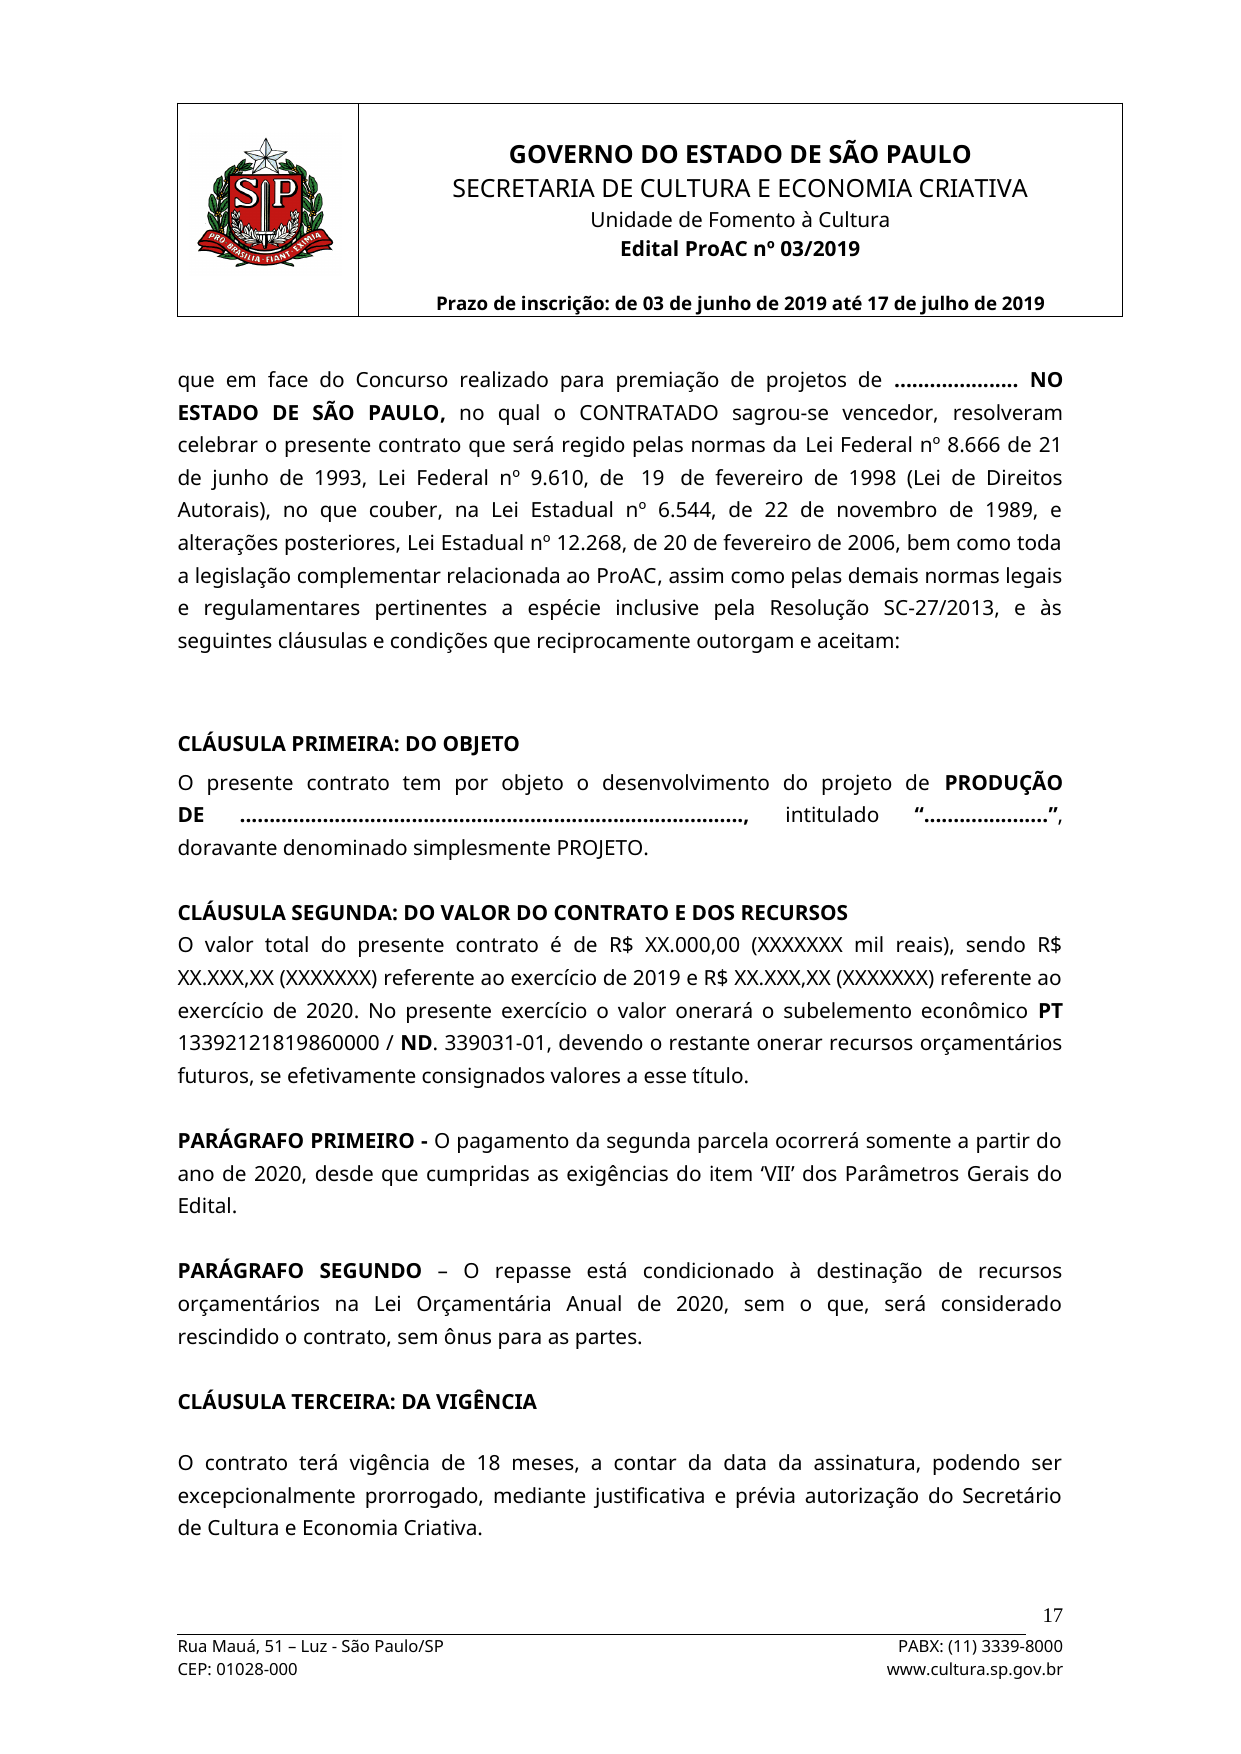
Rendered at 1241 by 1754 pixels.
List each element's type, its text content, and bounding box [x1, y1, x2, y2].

text PARÁGRAFO SEGUNDO – O repasse está condicionado à destinação de recursos orçamentários na Lei Orçamentária Anual de 2020, sem o que, será considerado rescindido o contrato, sem ônus para as partes. [177, 1257, 1063, 1350]
text CLÁUSULA SEGUNDA: DO VALOR DO CONTRATO E DOS RECURSOS [177, 898, 1063, 926]
subtitle CLÁUSULA TERCEIRA: DA VIGÊNCIA [177, 1387, 1063, 1416]
text O presente contrato tem por objeto o desenvolvimento do projeto de PRODUÇÃO DE ....................................................................................., intitulado “.....................”, doravante denominado simplesmente PROJETO. [177, 768, 1063, 861]
text PARÁGRAFO PRIMEIRO - O pagamento da segunda parcela ocorrerá somente a partir do ano de 2020, desde que cumpridas as exigências do item ‘VII’ dos Parâmetros Gerais do Edital. [177, 1126, 1063, 1220]
subtitle CLÁUSULA PRIMEIRA: DO OBJETO [177, 729, 1063, 757]
text O contrato terá vigência de 18 meses, a contar da data da assinatura, podendo ser excepcionalmente prorrogado, mediante justificativa e prévia autorização do Secretário de Cultura e Economia Criativa. [177, 1448, 1063, 1542]
text O valor total do presente contrato é de R$ XX.000,00 (XXXXXXX mil reais), sendo R$ XX.XXX,XX (XXXXXXX) referente ao exercício de 2019 e R$ XX.XXX,XX (XXXXXXX) referente ao exercício de 2020. No presente exercício o valor onerará o subelemento econômico PT 13392121819860000 / ND. 339031-01, devendo o restante onerar recursos orçamentários futuros, se efetivamente consignados valores a esse título. [177, 931, 1063, 1089]
picture [188, 132, 343, 276]
